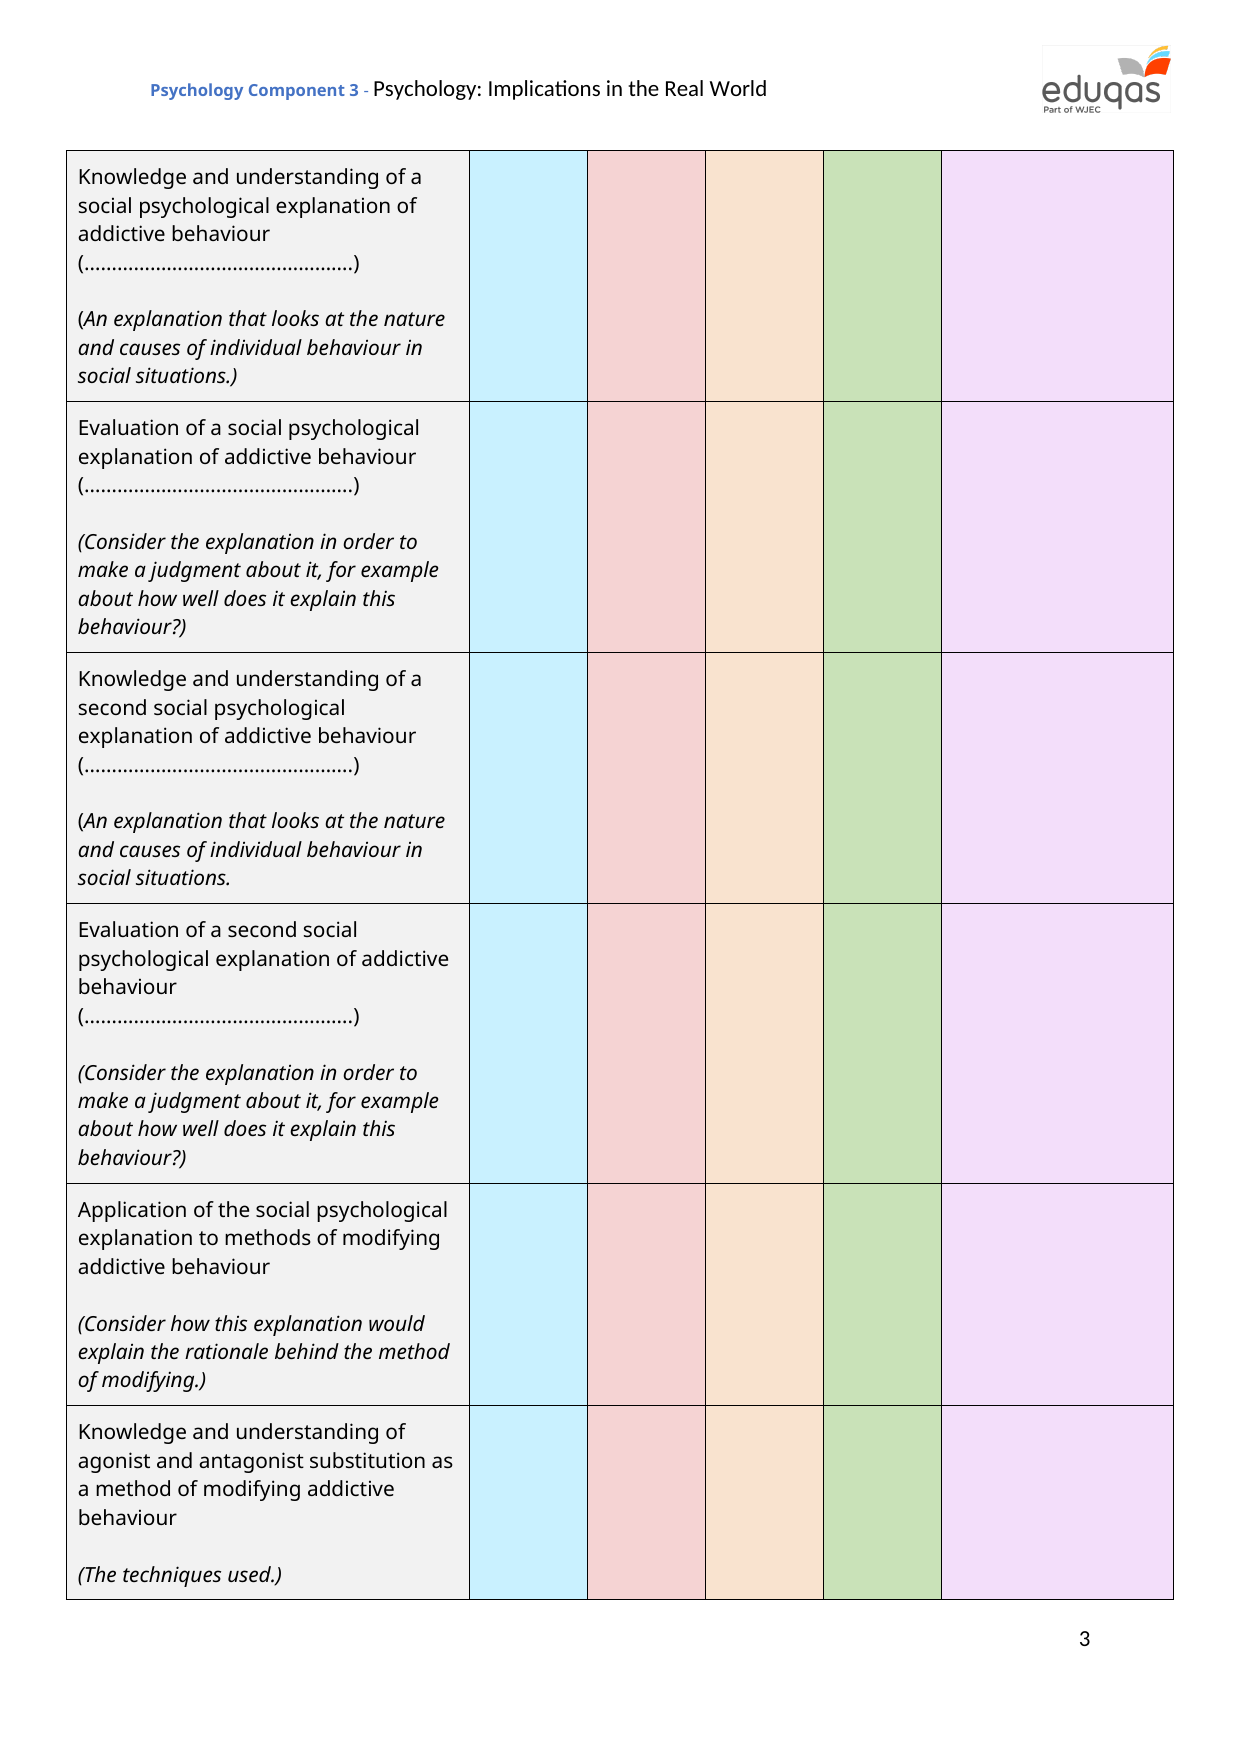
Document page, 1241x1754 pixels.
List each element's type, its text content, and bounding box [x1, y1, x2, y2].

table_cell Knowledge and understanding of a social psychological explanation of addictive behaviour (………………………………………….) (An explanation that looks at the nature and causes of individual behaviour in social situations.) [67, 151, 469, 401]
table_cell [824, 1406, 941, 1599]
table_cell [824, 151, 941, 401]
table_cell Evaluation of a second social psychological explanation of addictive behaviour (………………………………………….) (Consider the explanation in order to make a judgment about it, for example about how well does it explain this behaviour?) [67, 904, 469, 1183]
table_cell [588, 151, 705, 401]
table_cell [706, 402, 823, 652]
table_cell [470, 904, 587, 1183]
table_cell [588, 904, 705, 1183]
table_cell [942, 151, 1173, 401]
table_cell [706, 1184, 823, 1405]
table_cell [824, 904, 941, 1183]
table_cell [588, 402, 705, 652]
table_cell [470, 1184, 587, 1405]
table_cell Knowledge and understanding of agonist and antagonist substitution as a method of modifying addictive behaviour (The techniques used.) [67, 1406, 469, 1599]
table_cell Application of the social psychological explanation to methods of modifying addictive behaviour (Consider how this explanation would explain the rationale behind the method of modifying.) [67, 1184, 469, 1405]
table_cell [588, 1184, 705, 1405]
table_cell [706, 653, 823, 903]
table_cell [824, 1184, 941, 1405]
table_cell [942, 1184, 1173, 1405]
table_cell [942, 904, 1173, 1183]
picture [1042, 45, 1171, 113]
table_cell [942, 653, 1173, 903]
table_cell Evaluation of a social psychological explanation of addictive behaviour (………………………………………….) (Consider the explanation in order to make a judgment about it, for example about how well does it explain this behaviour?) [67, 402, 469, 652]
table_cell [706, 151, 823, 401]
table_cell [470, 151, 587, 401]
table_cell [470, 653, 587, 903]
table_cell [588, 1406, 705, 1599]
table_cell [470, 402, 587, 652]
table_cell [588, 653, 705, 903]
table_cell [706, 904, 823, 1183]
table_cell [824, 653, 941, 903]
table_cell [942, 1406, 1173, 1599]
table_cell Knowledge and understanding of a second social psychological explanation of addictive behaviour (………………………………………….) (An explanation that looks at the nature and causes of individual behaviour in social situations. [67, 653, 469, 903]
table_cell [706, 1406, 823, 1599]
table_cell [824, 402, 941, 652]
table_cell [942, 402, 1173, 652]
table_cell [470, 1406, 587, 1599]
